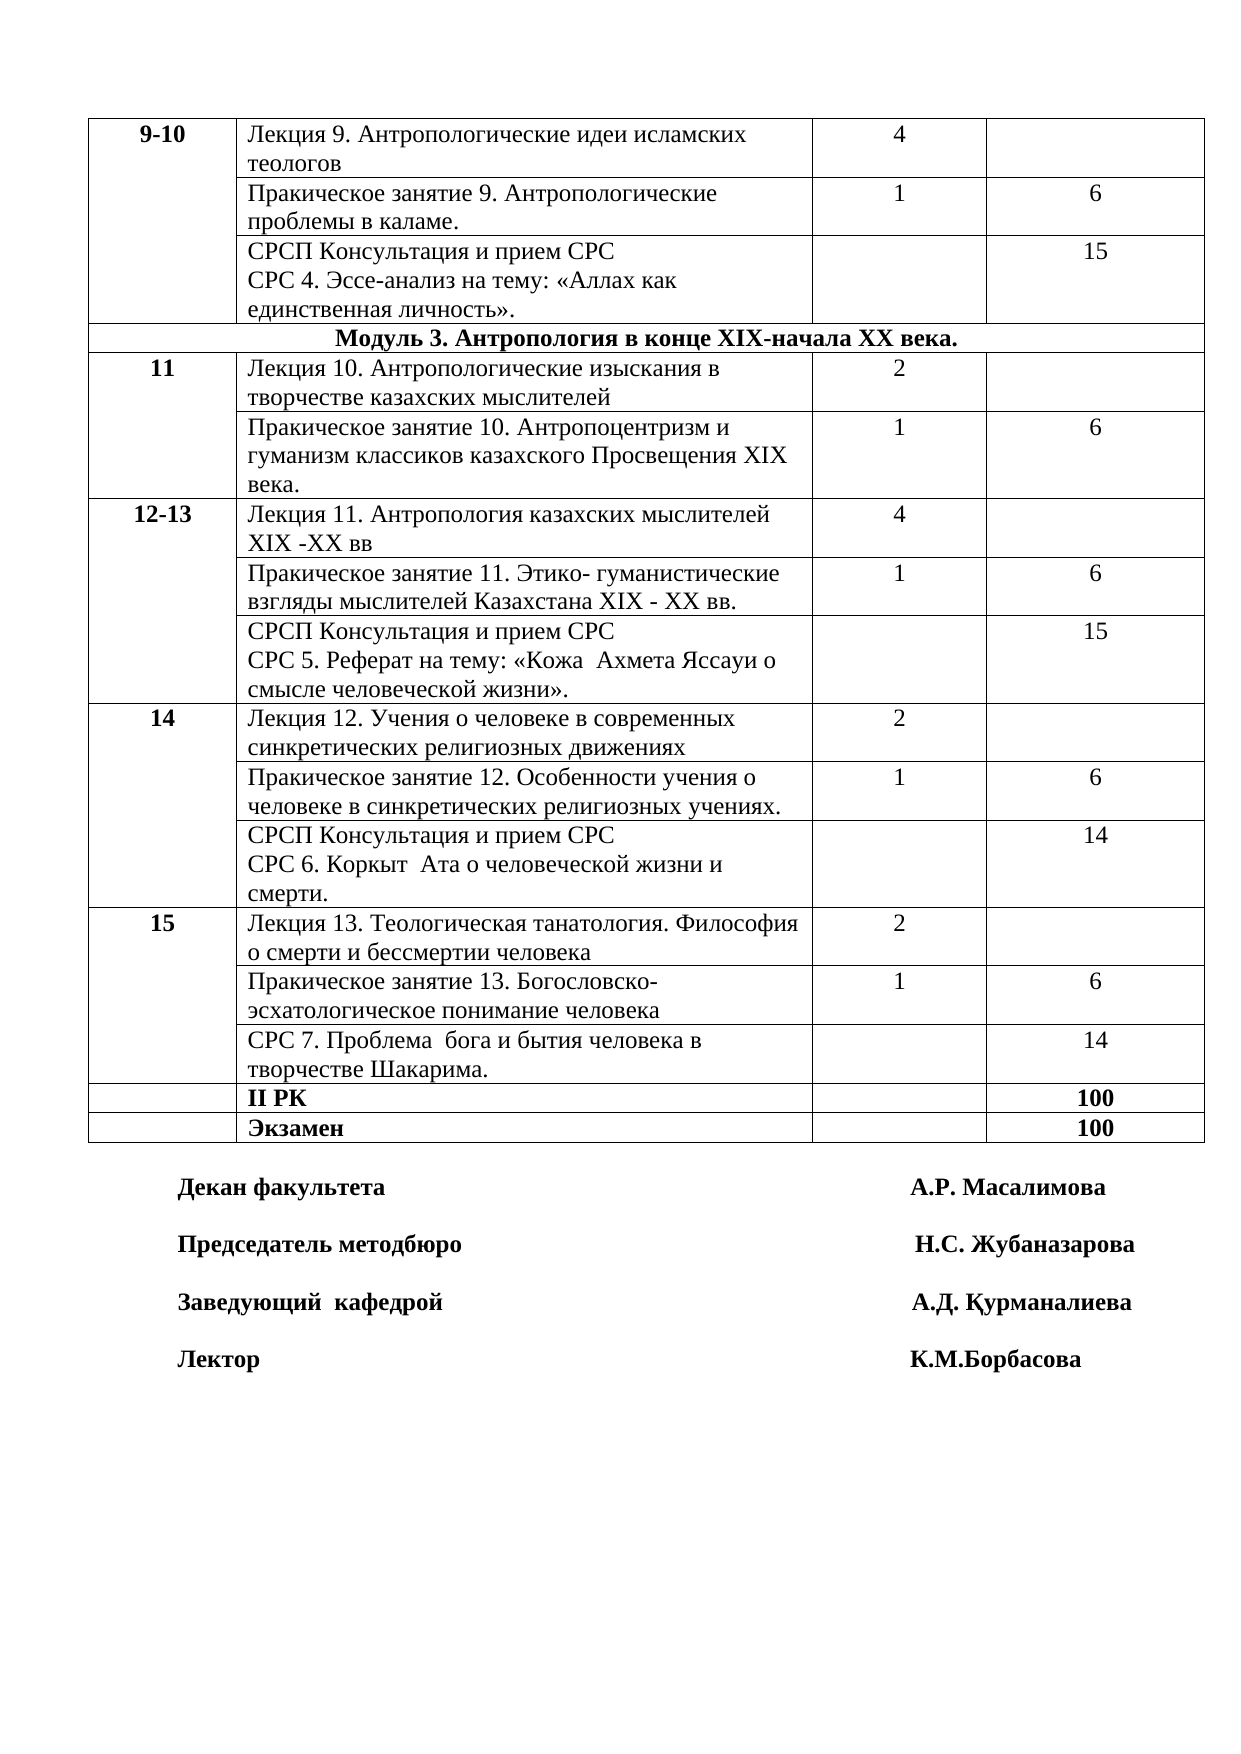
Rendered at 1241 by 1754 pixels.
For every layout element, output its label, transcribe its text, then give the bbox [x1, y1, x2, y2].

table_cell 15 [987, 236, 1204, 322]
table_cell Лекция 10. Антропологические изыскания в творчестве казахских мыслителей [237, 353, 812, 411]
table_cell Лекция 12. Учения о человеке в современных синкретических религиозных движениях [237, 704, 812, 761]
table_cell ІІ РК [237, 1084, 812, 1112]
table_cell 2 [813, 704, 986, 761]
table_cell 2 [813, 353, 986, 411]
table_cell [813, 1113, 986, 1142]
table_cell [89, 1113, 236, 1142]
table_cell СРСП Консультация и прием СРС СРС 5. Реферат на тему: «Кожа Ахмета Яссауи о смысле человеческой жизни». [237, 616, 812, 702]
table_cell СРСП Консультация и прием СРС СРС 4. Эссе-анализ на тему: «Аллах как единственная личность». [237, 236, 812, 322]
table_cell 4 [813, 499, 986, 557]
table_cell [813, 616, 986, 702]
table_cell 1 [813, 966, 986, 1024]
table_cell Пракическое занятие 12. Особенности учения о человеке в синкретических религиозных учениях. [237, 762, 812, 819]
table_cell 11 [89, 353, 236, 498]
text Председатель методбюро Н.С. Жубаназарова [177, 1229, 1152, 1258]
table_cell Модуль 3. Антропология в конце XIX-начала XX века. [89, 324, 1204, 352]
table_cell [987, 119, 1204, 177]
table_cell Экзамен [237, 1113, 812, 1142]
table_cell 6 [987, 178, 1204, 235]
table_cell 14 [89, 704, 236, 907]
table_cell Пракическое занятие 11. Этико- гуманистические взгляды мыслителей Казахстана XIX - XX вв. [237, 558, 812, 615]
table_cell 6 [987, 558, 1204, 615]
table_cell 1 [813, 178, 986, 235]
table_cell [89, 1084, 236, 1112]
table_cell [987, 353, 1204, 411]
table_cell 6 [987, 966, 1204, 1024]
table_cell 9-10 [89, 119, 236, 322]
table_cell [813, 236, 986, 322]
table_cell Пракическое занятие 9. Антропологические проблемы в каламе. [237, 178, 812, 235]
table_cell 2 [813, 908, 986, 965]
table_cell [813, 1025, 986, 1082]
table_cell Лекция 11. Антропология казахских мыслителей XIX -ХХ вв [237, 499, 812, 557]
table_cell 100 [987, 1084, 1204, 1112]
table_cell 14 [987, 1025, 1204, 1082]
table_cell СРСП Консультация и прием СРС СРС 6. Коркыт Ата о человеческой жизни и смерти. [237, 821, 812, 907]
table_cell 12-13 [89, 499, 236, 702]
table_cell 15 [987, 616, 1204, 702]
table_cell [987, 704, 1204, 761]
table_cell 6 [987, 412, 1204, 498]
table_cell Лекция 9. Антропологические идеи исламских теологов [237, 119, 812, 177]
table_cell Лекция 13. Теологическая танатология. Философия о смерти и бессмертии человека [237, 908, 812, 965]
table_cell 15 [89, 908, 236, 1082]
table_cell Пракическое занятие 13. Богословско-эсхатологическое понимание человека [237, 966, 812, 1024]
text Декан факультета А.Р. Масалимова [177, 1172, 1152, 1201]
table_cell 6 [987, 762, 1204, 819]
table_cell Пракическое занятие 10. Антропоцентризм и гуманизм классиков казахского Просвещения XIX века. [237, 412, 812, 498]
text Лектор К.М.Борбасова [177, 1344, 1152, 1373]
table_cell 4 [813, 119, 986, 177]
table_cell [987, 908, 1204, 965]
text Заведующий кафедрой А.Д. Қурманалиева [177, 1287, 1152, 1316]
table_cell 1 [813, 412, 986, 498]
table_cell [813, 821, 986, 907]
table_cell [987, 499, 1204, 557]
table_cell [813, 1084, 986, 1112]
table_cell 1 [813, 762, 986, 819]
table_cell СРС 7. Проблема бога и бытия человека в творчестве Шакарима. [237, 1025, 812, 1082]
table_cell 1 [813, 558, 986, 615]
table_cell 100 [987, 1113, 1204, 1142]
table_cell 14 [987, 821, 1204, 907]
